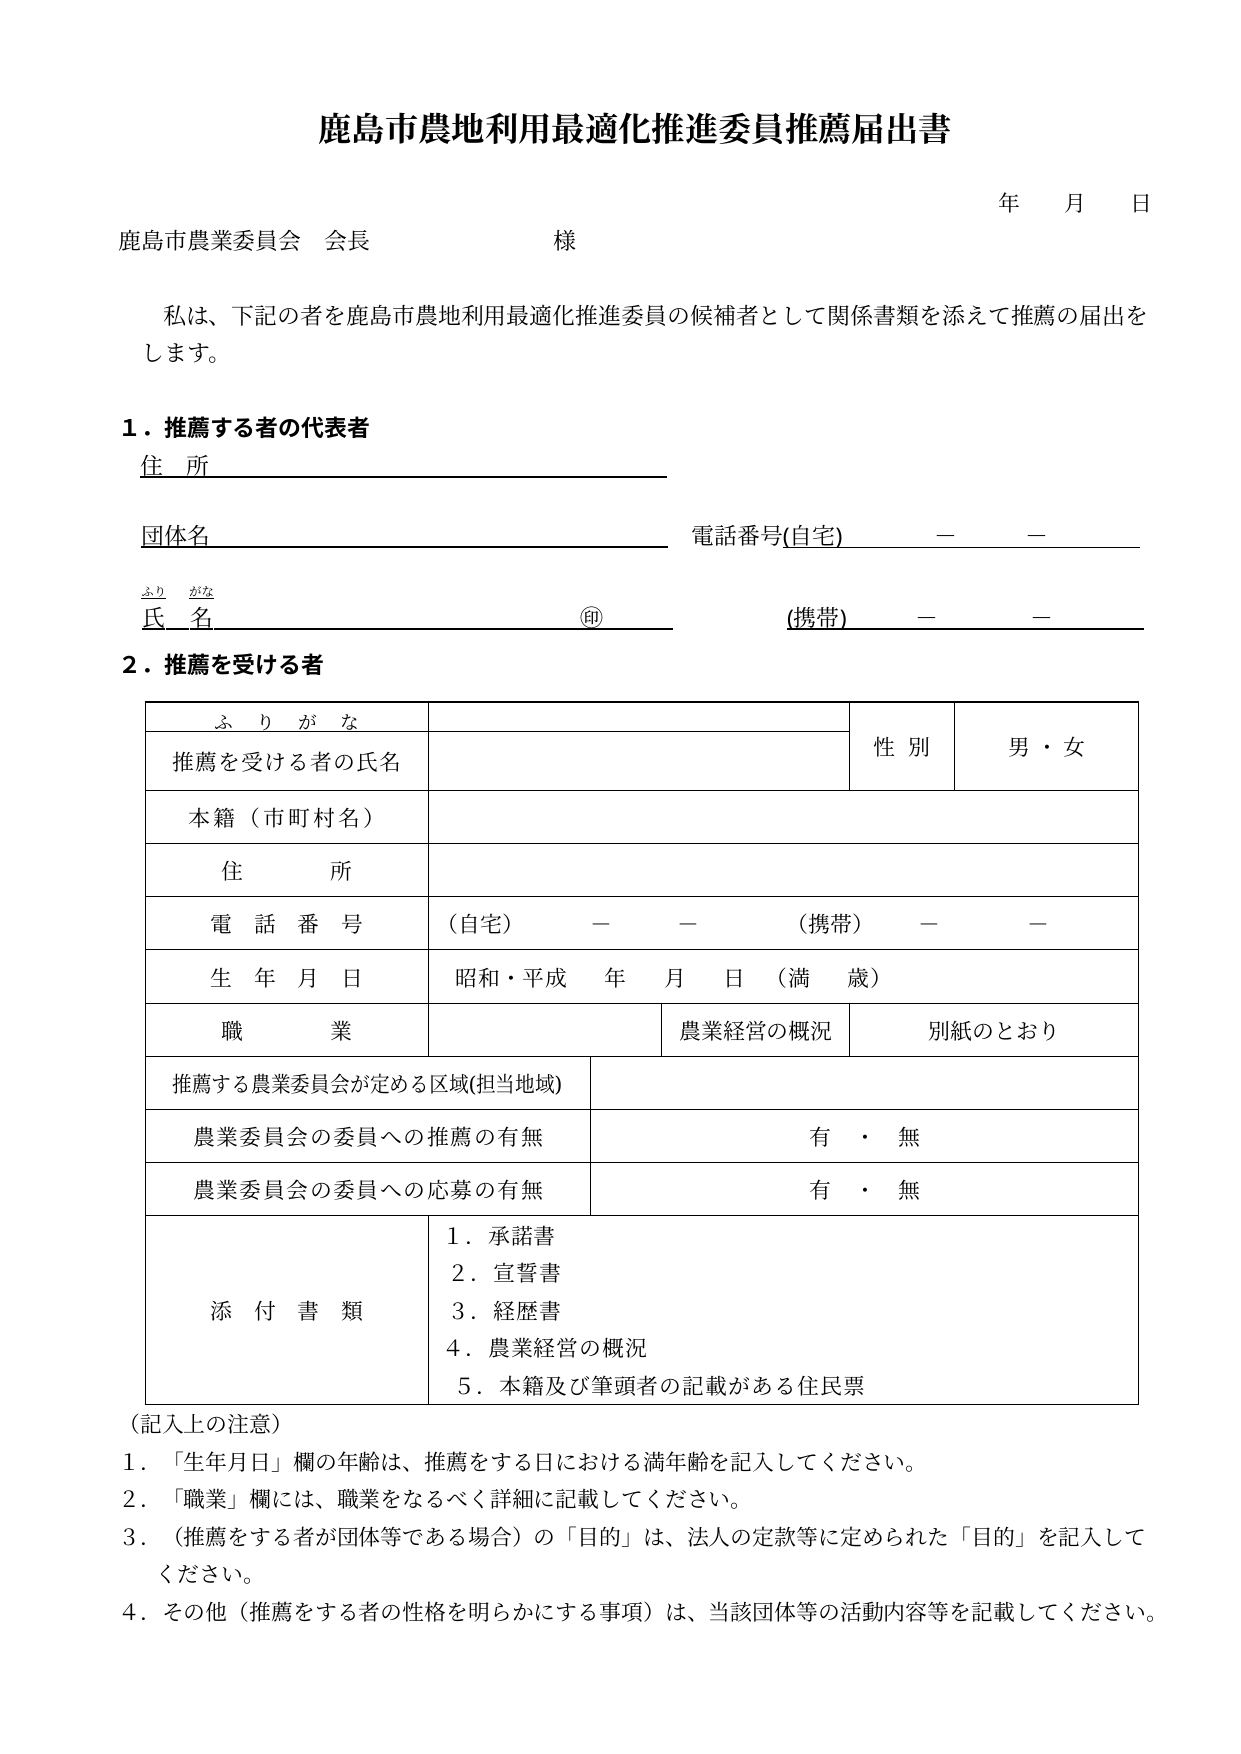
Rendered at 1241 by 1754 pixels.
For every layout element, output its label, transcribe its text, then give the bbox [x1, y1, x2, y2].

table_cell 本籍（市町村名） [146, 791, 428, 843]
table_cell [429, 1004, 661, 1056]
table_cell 農業経営の概況 [662, 1004, 849, 1056]
text ㊞ (携帯) － － [118, 570, 1240, 645]
text 年 月 日 [118, 183, 1152, 221]
table_header 性 別 [850, 703, 954, 790]
table_cell [429, 732, 849, 790]
text １．「生年月日」欄の年齢は、推薦をする日における満年齢を記入してください。 [118, 1442, 1240, 1479]
table_cell 昭和・平成 年 月 日 （満 歳） [429, 950, 1138, 1002]
table_cell （自宅） － － （携帯） － － [429, 897, 1138, 949]
table_cell 農業委員会の委員への応募の有無 [146, 1163, 590, 1215]
text ２．「職業」欄には、職業をなるべく詳細に記載してください。 [118, 1479, 1240, 1517]
table_cell 生年月日 [146, 950, 428, 1002]
table_cell [429, 791, 1138, 843]
text します。 [118, 333, 1211, 371]
table_cell １．承諾書 ２．宣誓書 ３．経歴書 ４．農業経営の概況 ５．本籍及び筆頭者の記載がある住民票 [429, 1216, 1138, 1403]
text 私は、下記の者を鹿島市農地利用最適化推進委員の候補者として関係書類を添えて推薦の届出を [118, 296, 1211, 333]
table_cell 推薦を受ける者の氏名 [146, 732, 428, 790]
table_header [429, 703, 849, 731]
text ４．その他（推薦をする者の性格を明らかにする事項）は、当該団体等の活動内容等を記載してください。 [118, 1592, 1240, 1629]
table_header ふりがな [146, 703, 428, 731]
text ２．推薦を受ける者 [118, 645, 1152, 683]
text （記入上の注意） [118, 1404, 1240, 1442]
table_cell [429, 844, 1138, 896]
table_cell [591, 1057, 1138, 1109]
table_cell 農業委員会の委員への推薦の有無 [146, 1110, 590, 1162]
text 団体名 電話番号(自宅) － － [118, 516, 1240, 554]
text ３．（推薦をする者が団体等である場合）の「目的」は、法人の定款等に定められた「目的」を記入してください。 [118, 1517, 1168, 1592]
table_cell 推薦する農業委員会が定める区域(担当地域) [146, 1057, 590, 1109]
text １．推薦する者の代表者 [118, 408, 1152, 446]
text 鹿島市農業委員会 会長 様 [118, 221, 1152, 258]
table_cell 職業 [146, 1004, 428, 1056]
table_cell 添付書類 [146, 1216, 428, 1403]
table_cell 有 ・ 無 [591, 1110, 1138, 1162]
table_cell 別紙のとおり [850, 1004, 1138, 1056]
table_cell 電話番号 [146, 897, 428, 949]
table_header 男 ・ 女 [955, 703, 1138, 790]
text 住 所 [118, 446, 1152, 483]
table_cell 住所 [146, 844, 428, 896]
table_cell 有 ・ 無 [591, 1163, 1138, 1215]
text 鹿島市農地利用最適化推進委員推薦届出書 [118, 89, 1152, 164]
